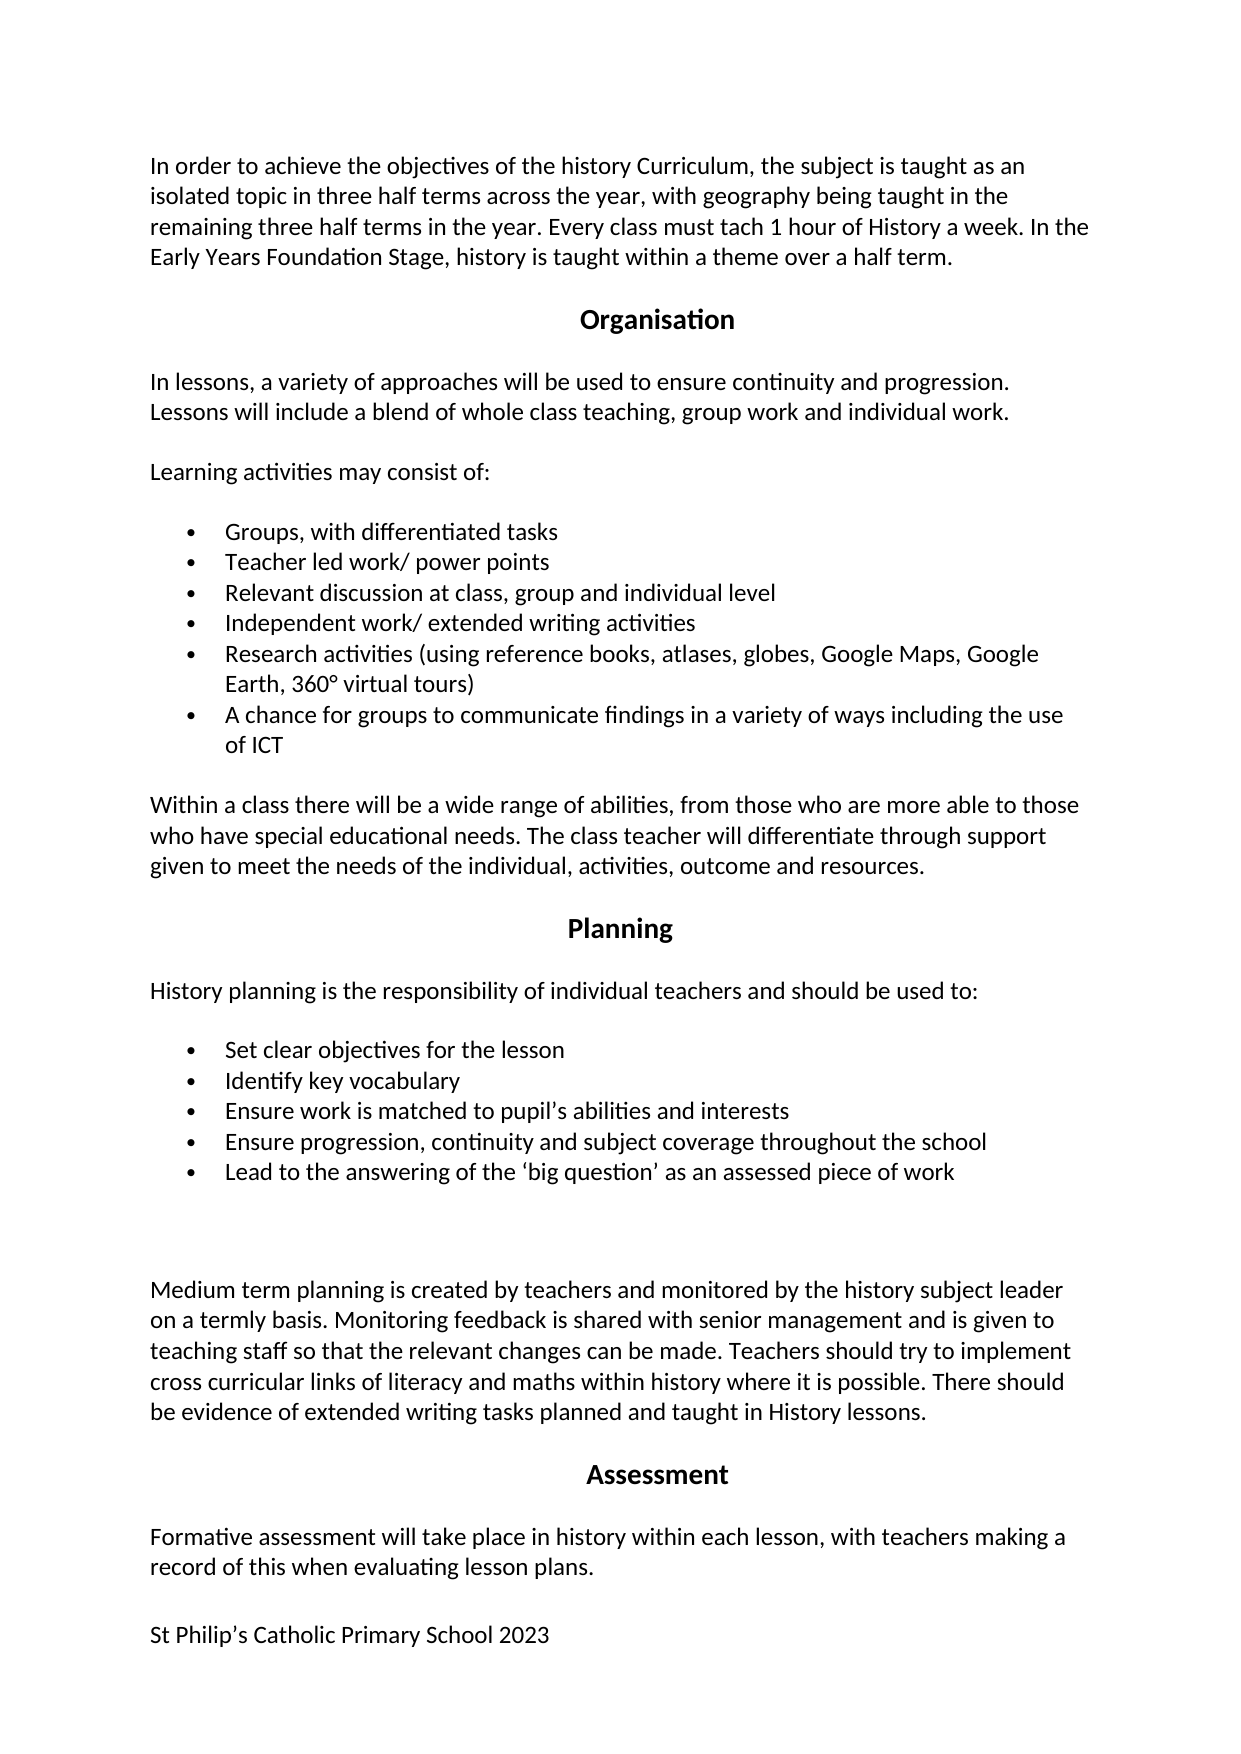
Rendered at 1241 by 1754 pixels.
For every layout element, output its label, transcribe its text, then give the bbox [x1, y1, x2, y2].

list Identify key vocabulary [187, 1065, 1090, 1096]
list Research activities (using reference books, atlases, globes, Google Maps, Google Earth, 360° virtual tours) [187, 638, 1090, 699]
list Ensure progression, continuity and subject coverage throughout the school [187, 1126, 1090, 1157]
text Medium term planning is created by teachers and monitored by the history subject leader on a termly basis. Monitoring feedback is shared with senior management and is given to teaching staff so that the relevant changes can be made. Teachers should try to implement cross curricular links of literacy and maths within history where it is possible. There should be evidence of extended writing tasks planned and taught in History lessons. [150, 1274, 1090, 1427]
text History planning is the responsibility of individual teachers and should be used to: [150, 975, 1090, 1005]
list Set clear objectives for the lesson [187, 1034, 1090, 1065]
text In order to achieve the objectives of the history Curriculum, the subject is taught as an isolated topic in three half terms across the year, with geography being taught in the remaining three half terms in the year. Every class must tach 1 hour of History a week. In the Early Years Foundation Stage, history is taught within a theme over a half term. [150, 150, 1090, 272]
text Organisation [225, 301, 1090, 337]
text Formative assessment will take place in history within each lesson, with teachers making a record of this when evaluating lesson plans. [150, 1521, 1090, 1582]
list Relevant discussion at class, group and individual level [187, 577, 1090, 607]
text Within a class there will be a wide range of abilities, from those who are more able to those who have special educational needs. The class teacher will differentiate through support given to meet the needs of the individual, activities, outcome and resources. [150, 789, 1090, 881]
text In lessons, a variety of approaches will be used to ensure continuity and progression. Lessons will include a blend of whole class teaching, group work and individual work. [150, 366, 1090, 427]
list Teacher led work/ power points [187, 546, 1090, 577]
text Planning [150, 910, 1090, 946]
text Learning activities may consist of: [150, 456, 1090, 487]
text Assessment [225, 1456, 1090, 1492]
list Groups, with differentiated tasks [187, 516, 1090, 546]
list Independent work/ extended writing activities [187, 607, 1090, 638]
list Ensure work is matched to pupil’s abilities and interests [187, 1096, 1090, 1126]
list A chance for groups to communicate findings in a variety of ways including the use of ICT [187, 699, 1090, 760]
list Lead to the answering of the ‘big question’ as an assessed piece of work [187, 1157, 1090, 1187]
